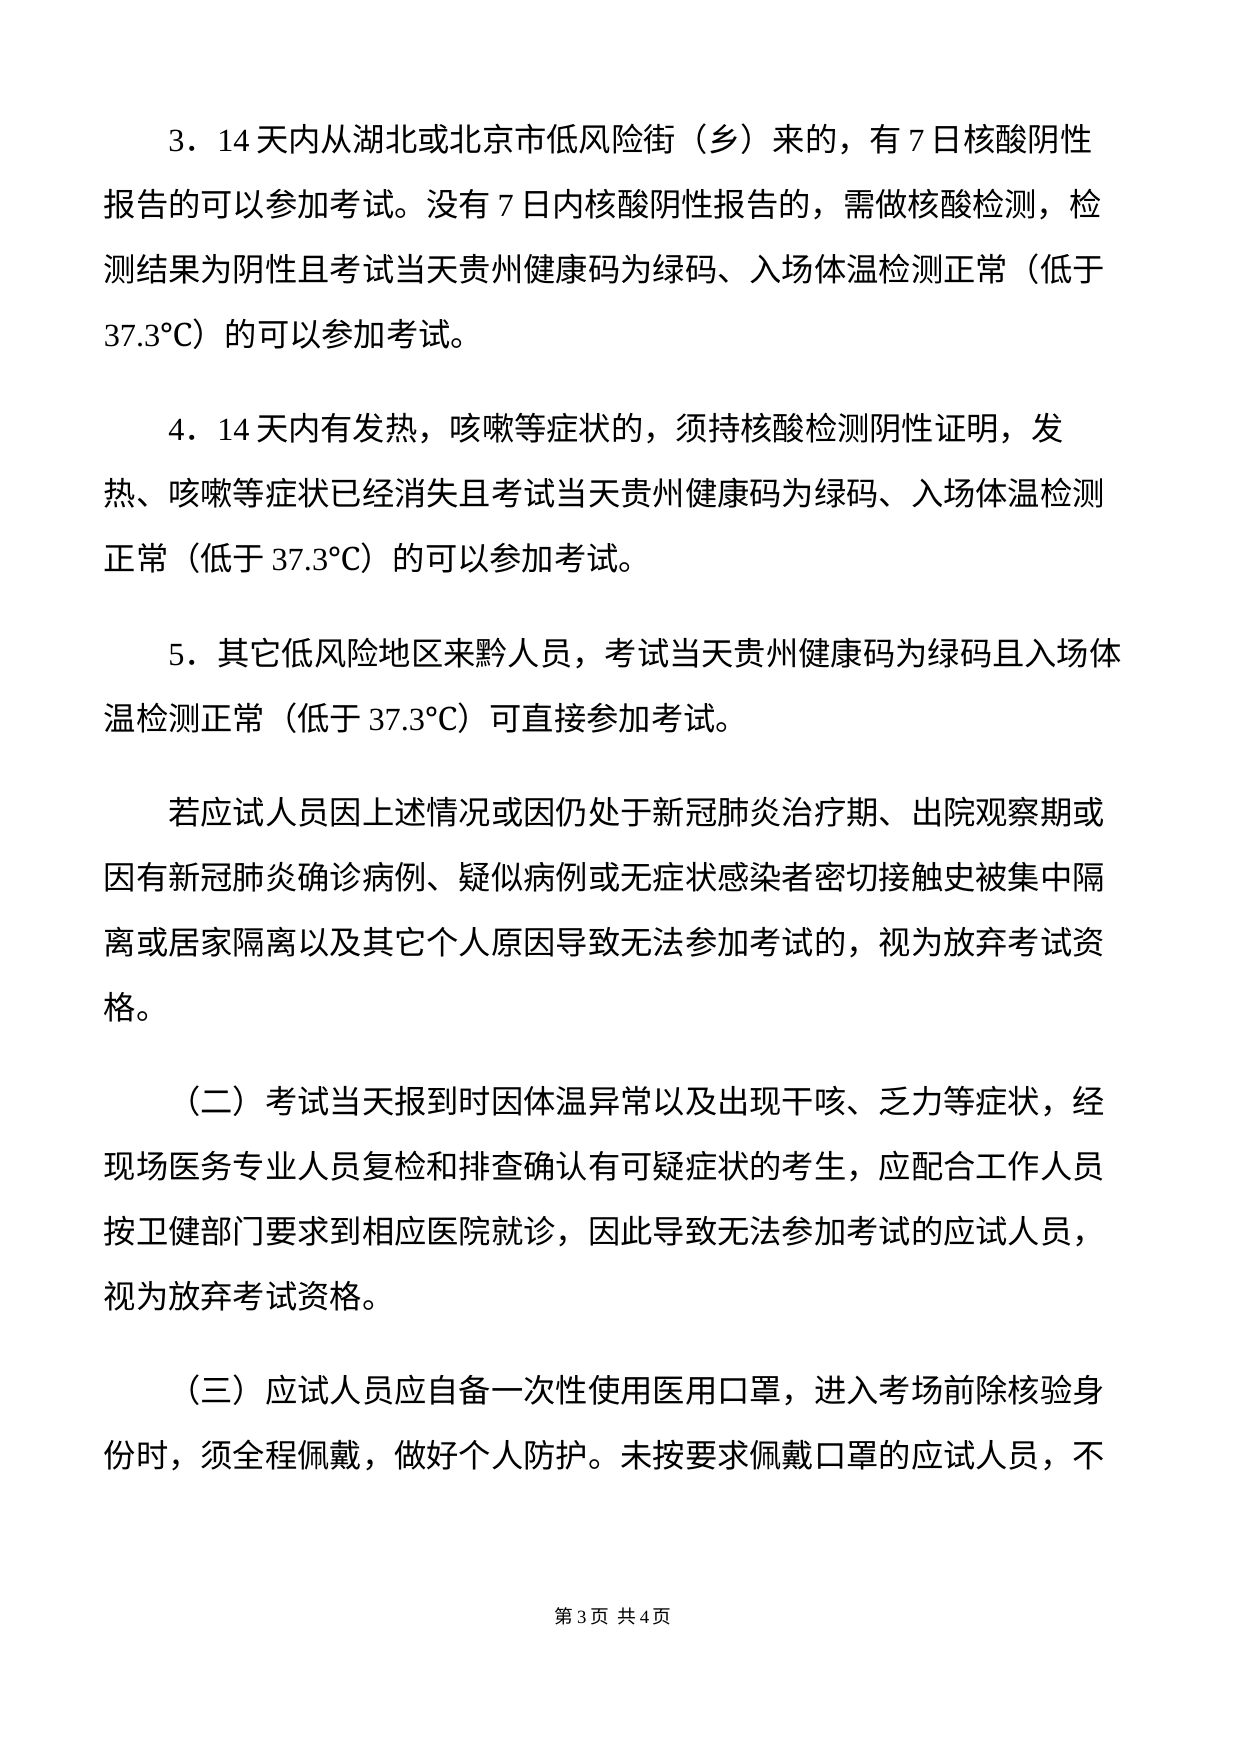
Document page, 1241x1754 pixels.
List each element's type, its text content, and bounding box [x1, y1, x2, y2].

text 若应试人员因上述情况或因仍处于新冠肺炎治疗期、出院观察期或因有新冠肺炎确诊病例、疑似病例或无症状感染者密切接触史被集中隔离或居家隔离以及其它个人原因导致无法参加考试的，视为放弃考试资格。 [103, 778, 1122, 1038]
text 4．14天内有发热，咳嗽等症状的，须持核酸检测阴性证明，发热、咳嗽等症状已经消失且考试当天贵州健康码为绿码、入场体温检测正常（低于37.3℃）的可以参加考试。 [103, 394, 1122, 589]
text 3．14天内从湖北或北京市低风险街（乡）来的，有7日核酸阴性报告的可以参加考试。没有7日内核酸阴性报告的，需做核酸检测，检测结果为阴性且考试当天贵州健康码为绿码、入场体温检测正常（低于37.3℃）的可以参加考试。 [103, 105, 1122, 365]
text 5．其它低风险地区来黔人员，考试当天贵州健康码为绿码且入场体温检测正常（低于37.3℃）可直接参加考试。 [103, 618, 1122, 748]
text （二）考试当天报到时因体温异常以及出现干咳、乏力等症状，经现场医务专业人员复检和排查确认有可疑症状的考生，应配合工作人员按卫健部门要求到相应医院就诊，因此导致无法参加考试的应试人员，视为放弃考试资格。 [103, 1067, 1122, 1327]
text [103, 1356, 1122, 1486]
